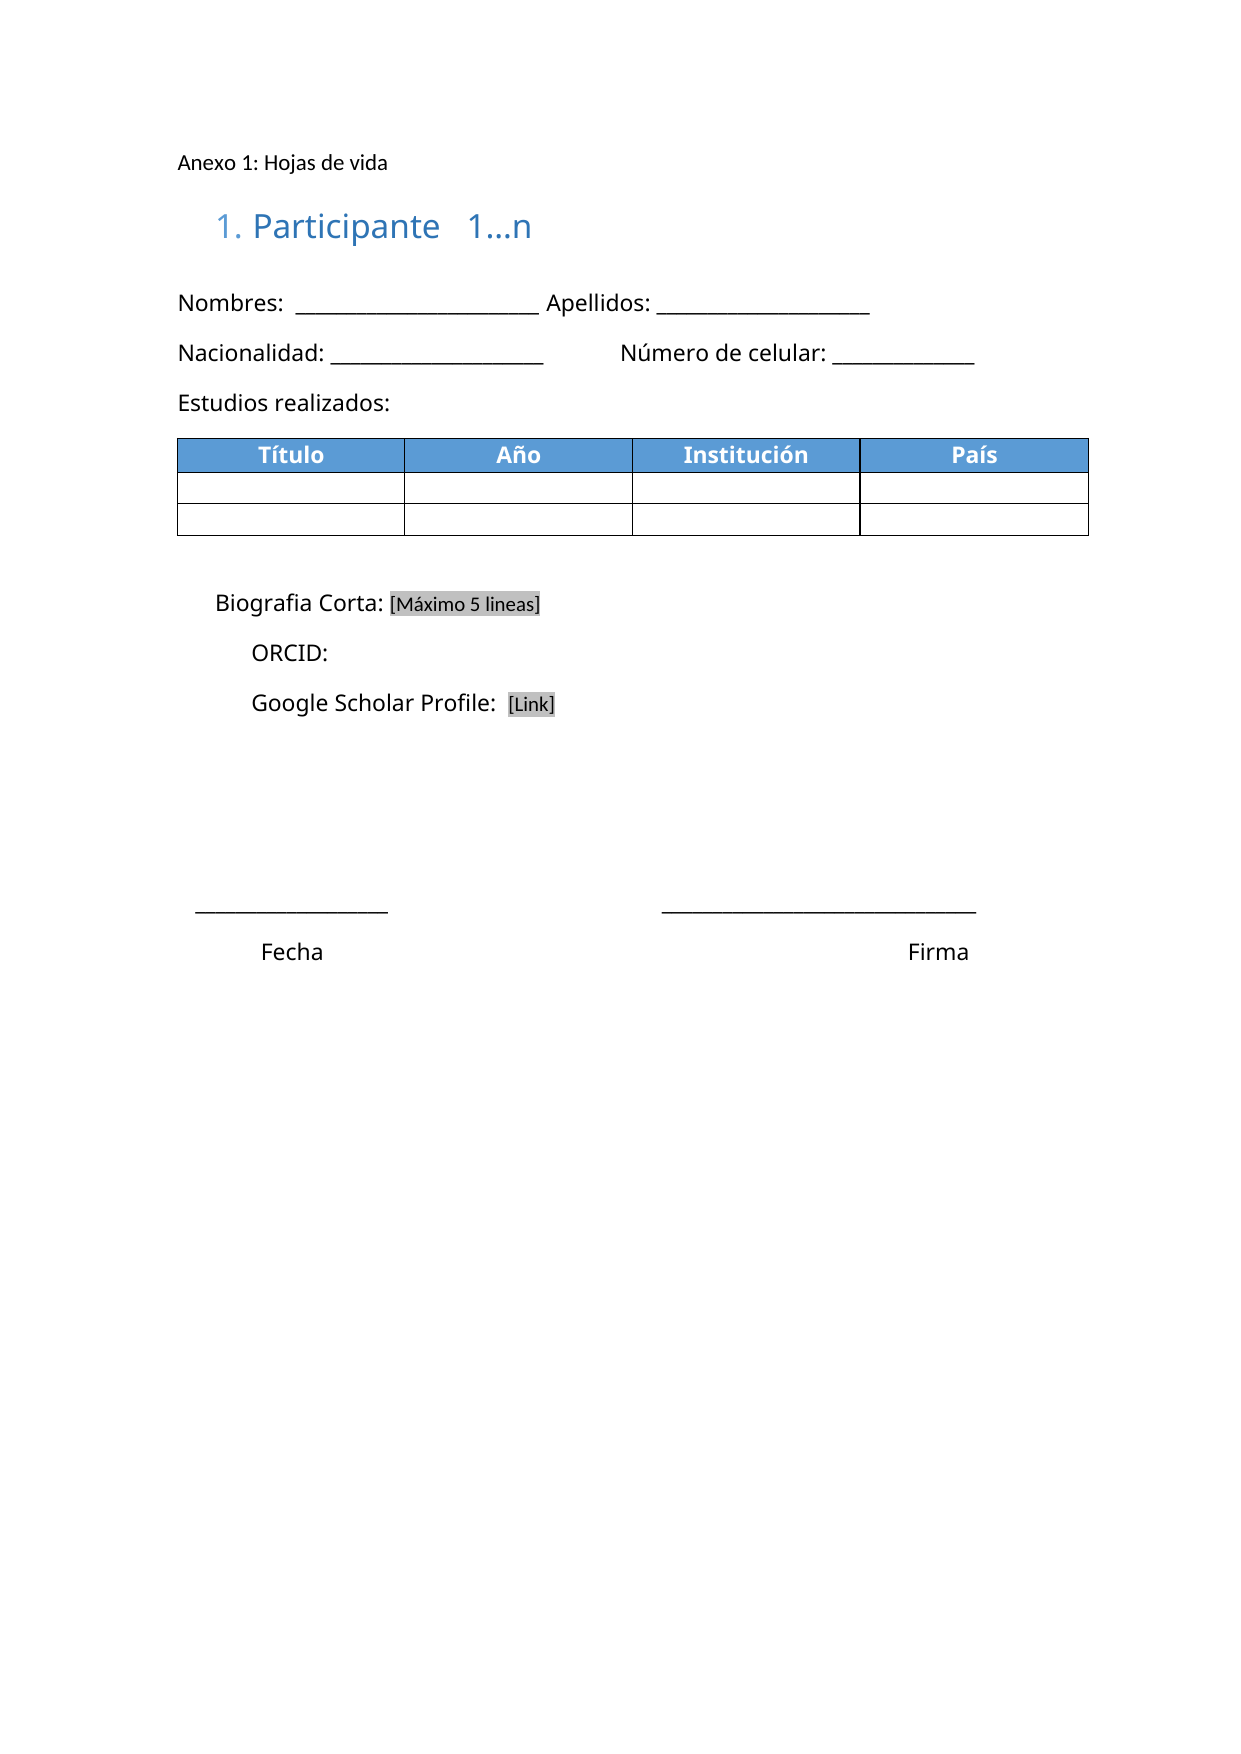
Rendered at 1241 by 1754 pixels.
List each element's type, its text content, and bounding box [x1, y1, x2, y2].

table_header País [861, 439, 1088, 472]
table_cell [861, 504, 1088, 535]
table_cell [633, 473, 859, 503]
text Anexo 1: Hojas de vida [177, 148, 1063, 176]
text ORCID: [177, 637, 1063, 668]
table_cell [633, 504, 859, 535]
table_cell [405, 504, 632, 535]
text Estudios realizados: [177, 387, 1063, 419]
text Nacionalidad: _____________________ Número de celular: ______________ [177, 337, 1063, 368]
table_cell [178, 504, 404, 535]
subtitle Participante 1…n [215, 203, 1063, 248]
table_header Título [178, 439, 404, 472]
text Fecha Firma [177, 936, 1063, 967]
text Nombres: ________________________ Apellidos: _____________________ [177, 287, 1063, 318]
table_cell [405, 473, 632, 503]
text Biografia Corta: [Máximo 5 lineas] [177, 586, 1063, 618]
table_cell [861, 473, 1088, 503]
text Google Scholar Profile: [Link] [177, 687, 1063, 718]
table_header Año [405, 439, 632, 472]
table_cell [178, 473, 404, 503]
table_header Institución [633, 439, 859, 472]
text ___________________ _______________________________ [177, 886, 1063, 917]
